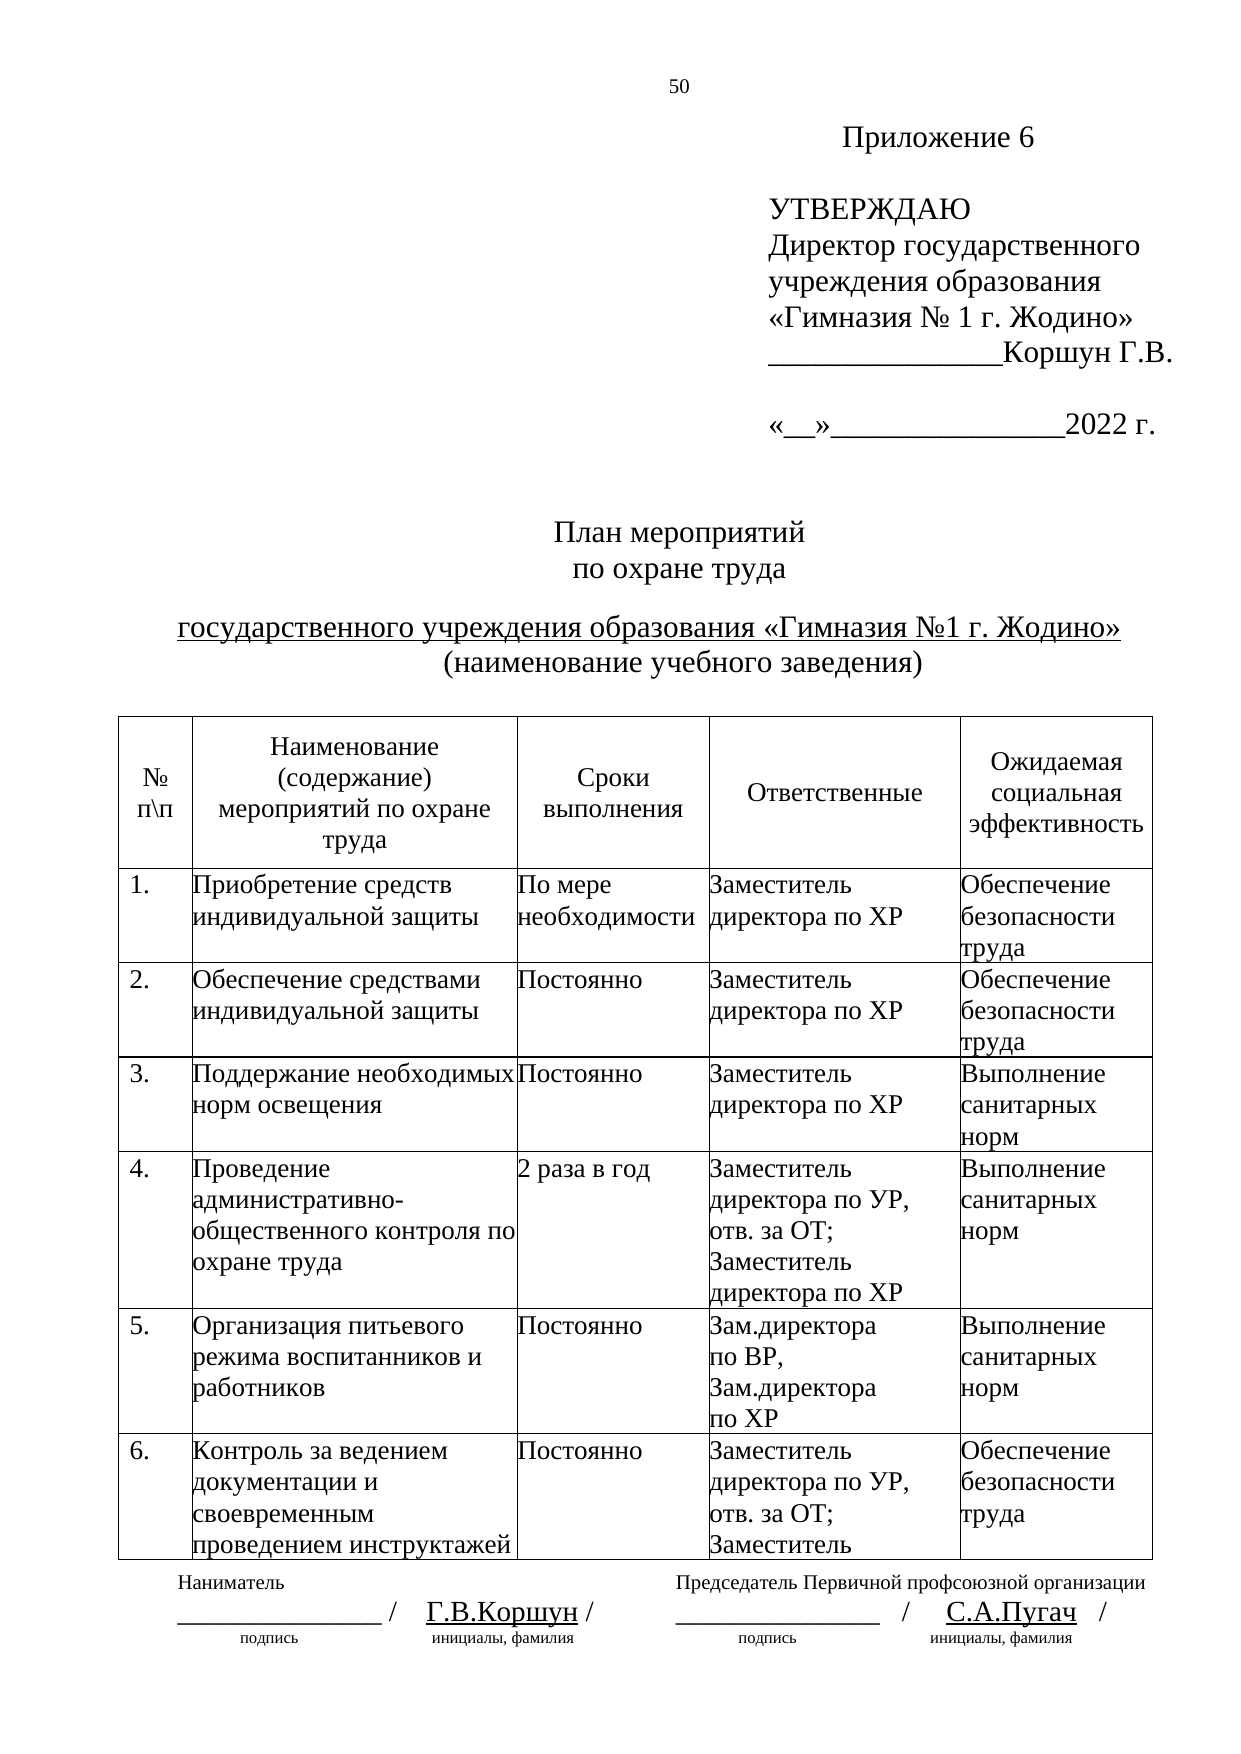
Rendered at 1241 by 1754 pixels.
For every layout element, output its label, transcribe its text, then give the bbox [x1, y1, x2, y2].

table_cell Организация питьевого режима воспитанников и работников [193, 1309, 517, 1433]
table_cell [119, 1152, 192, 1308]
text учреждения образования [694, 262, 1181, 298]
table_header Ответственные [710, 717, 960, 867]
table_cell Обеспечение безопасности труда [961, 963, 1152, 1056]
table_cell [119, 1058, 192, 1151]
text по охране труда [177, 549, 1181, 585]
table_cell Постоянно [518, 1309, 709, 1433]
table_cell Приобретение средств индивидуальной защиты [193, 869, 517, 962]
text «Гимназия № 1 г. Жодино» [694, 298, 1181, 334]
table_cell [193, 1434, 517, 1559]
text «__»_______________2022 г. [694, 406, 1181, 442]
table_cell Выполнение санитарных норм [961, 1152, 1152, 1308]
table_cell Обеспечение средствами индивидуальной защиты [193, 963, 517, 1056]
table_cell [119, 963, 192, 1056]
table_cell Выполнение санитарных норм [961, 1309, 1152, 1433]
table_cell Заместитель директора по ХР [710, 963, 960, 1056]
table_cell Поддержание необходимых норм освещения [193, 1058, 517, 1151]
table_header Наименование (содержание) мероприятий по охране труда [193, 717, 517, 867]
table_cell Постоянно [518, 963, 709, 1056]
table_cell Проведение административно-общественного контроля по охране труда [193, 1152, 517, 1308]
table_cell Заместитель директора по УР, отв. за ОТ; Заместитель директора по ХР [710, 1152, 960, 1308]
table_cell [961, 1434, 1152, 1559]
text УТВЕРЖДАЮ [768, 190, 1181, 226]
table_header Ожидаемая социальная эффективность [961, 717, 1152, 867]
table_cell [710, 1434, 960, 1559]
table_cell Постоянно [518, 1058, 709, 1151]
table_cell Постоянно [518, 1434, 709, 1559]
table_header Сроки выполнения [518, 717, 709, 867]
table_header № п\п [119, 717, 192, 867]
text (наименование учебного заведения) [177, 644, 1181, 679]
table_cell По мере необходимости [518, 869, 709, 962]
table_cell [119, 869, 192, 962]
text Директор государственного [694, 226, 1181, 262]
text Приложение 6 [842, 118, 1181, 154]
table_cell Заместитель директора по ХР [710, 869, 960, 962]
table_cell Заместитель директора по ХР [710, 1058, 960, 1151]
text государственного учреждения образования «Гимназия №1 г. Жодино» [177, 614, 1181, 644]
text План мероприятий [177, 513, 1181, 549]
table_cell Зам.директора по ВР, Зам.директора по ХР [710, 1309, 960, 1433]
table_cell Выполнение санитарных норм [961, 1058, 1152, 1151]
table_cell [119, 1434, 192, 1559]
table_cell 2 раза в год [518, 1152, 709, 1308]
table_cell [119, 1309, 192, 1433]
table_cell Обеспечение безопасности труда [961, 869, 1152, 962]
text _______________Коршун Г.В. [694, 334, 1181, 406]
